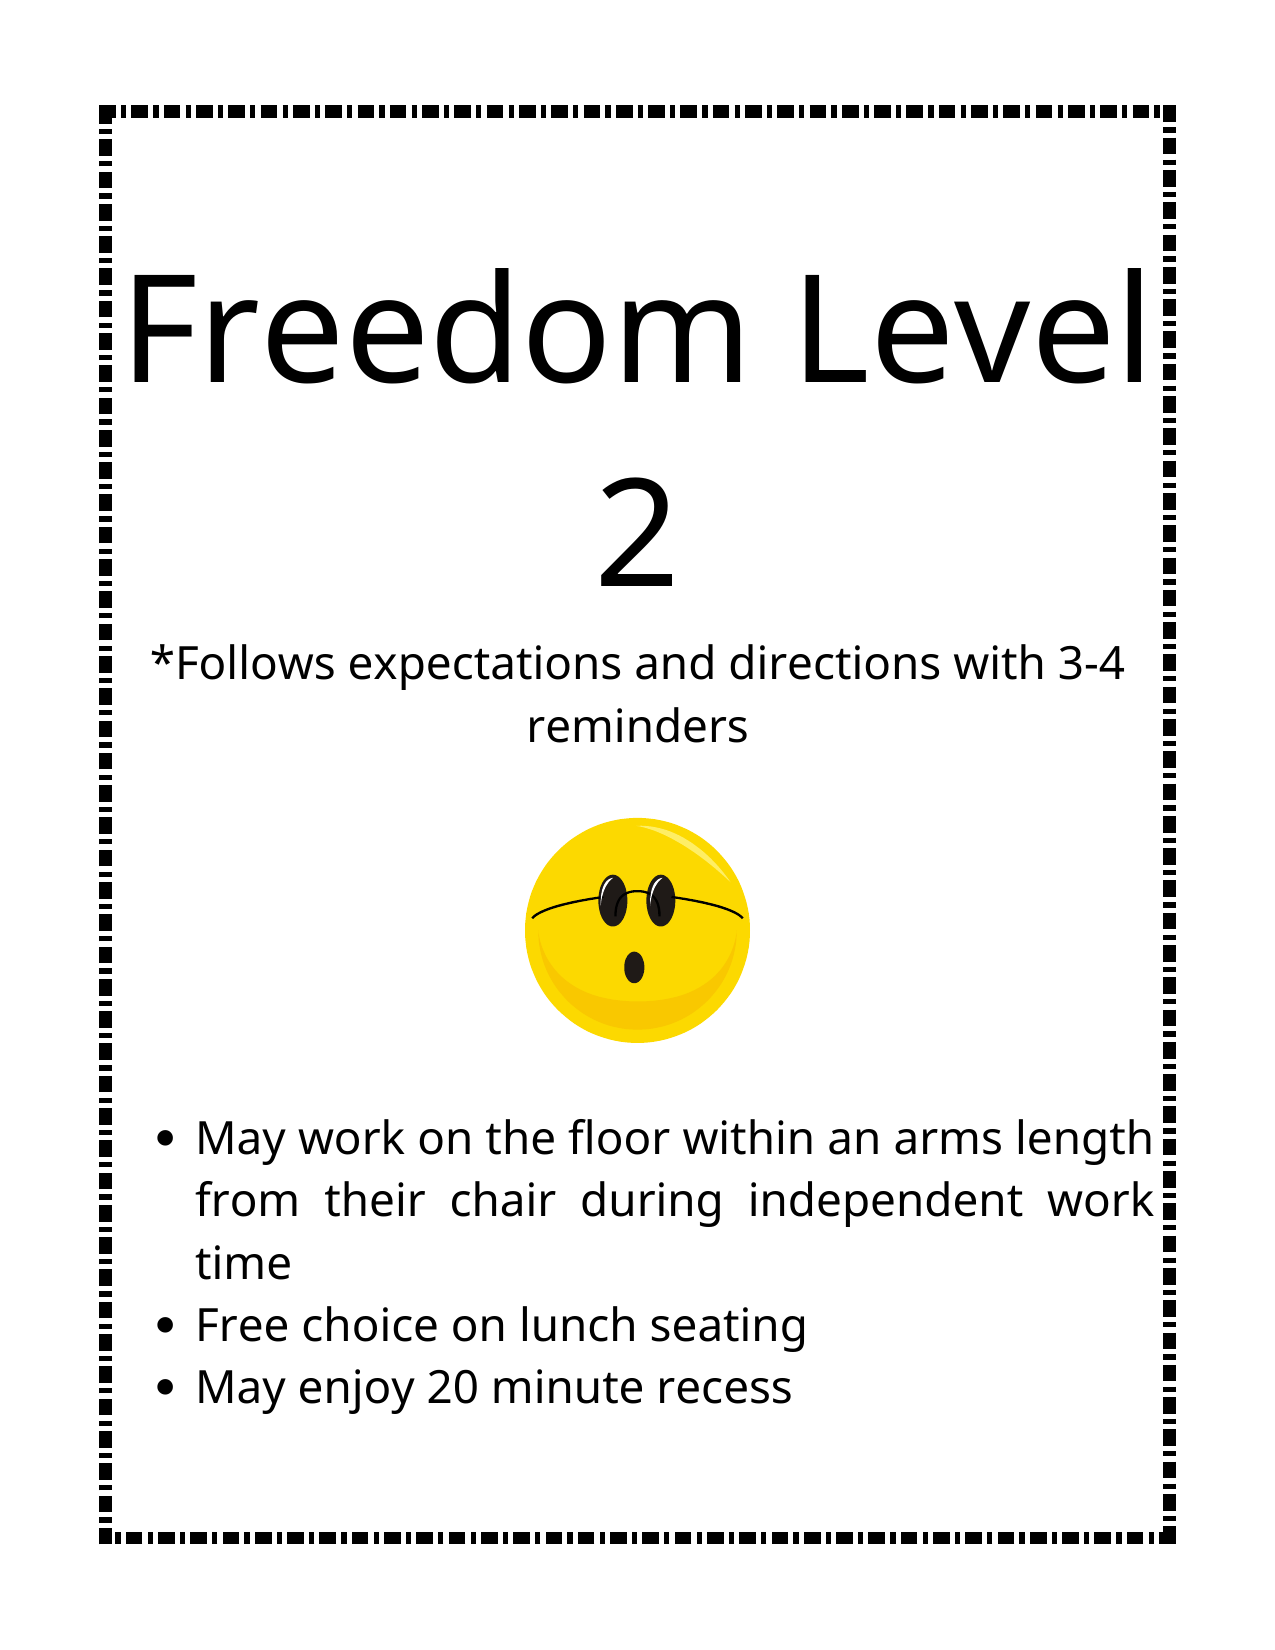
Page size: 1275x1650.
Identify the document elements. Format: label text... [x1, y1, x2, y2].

list May work on the floor within an arms length from their chair during independent work time [157, 1105, 1155, 1292]
list May enjoy 20 minute recess [157, 1355, 1155, 1417]
list Free choice on lunch seating [157, 1292, 1155, 1355]
text *Follows expectations and directions with 3-4 reminders [120, 631, 1155, 756]
text Freedom Level 2 [120, 222, 1155, 631]
